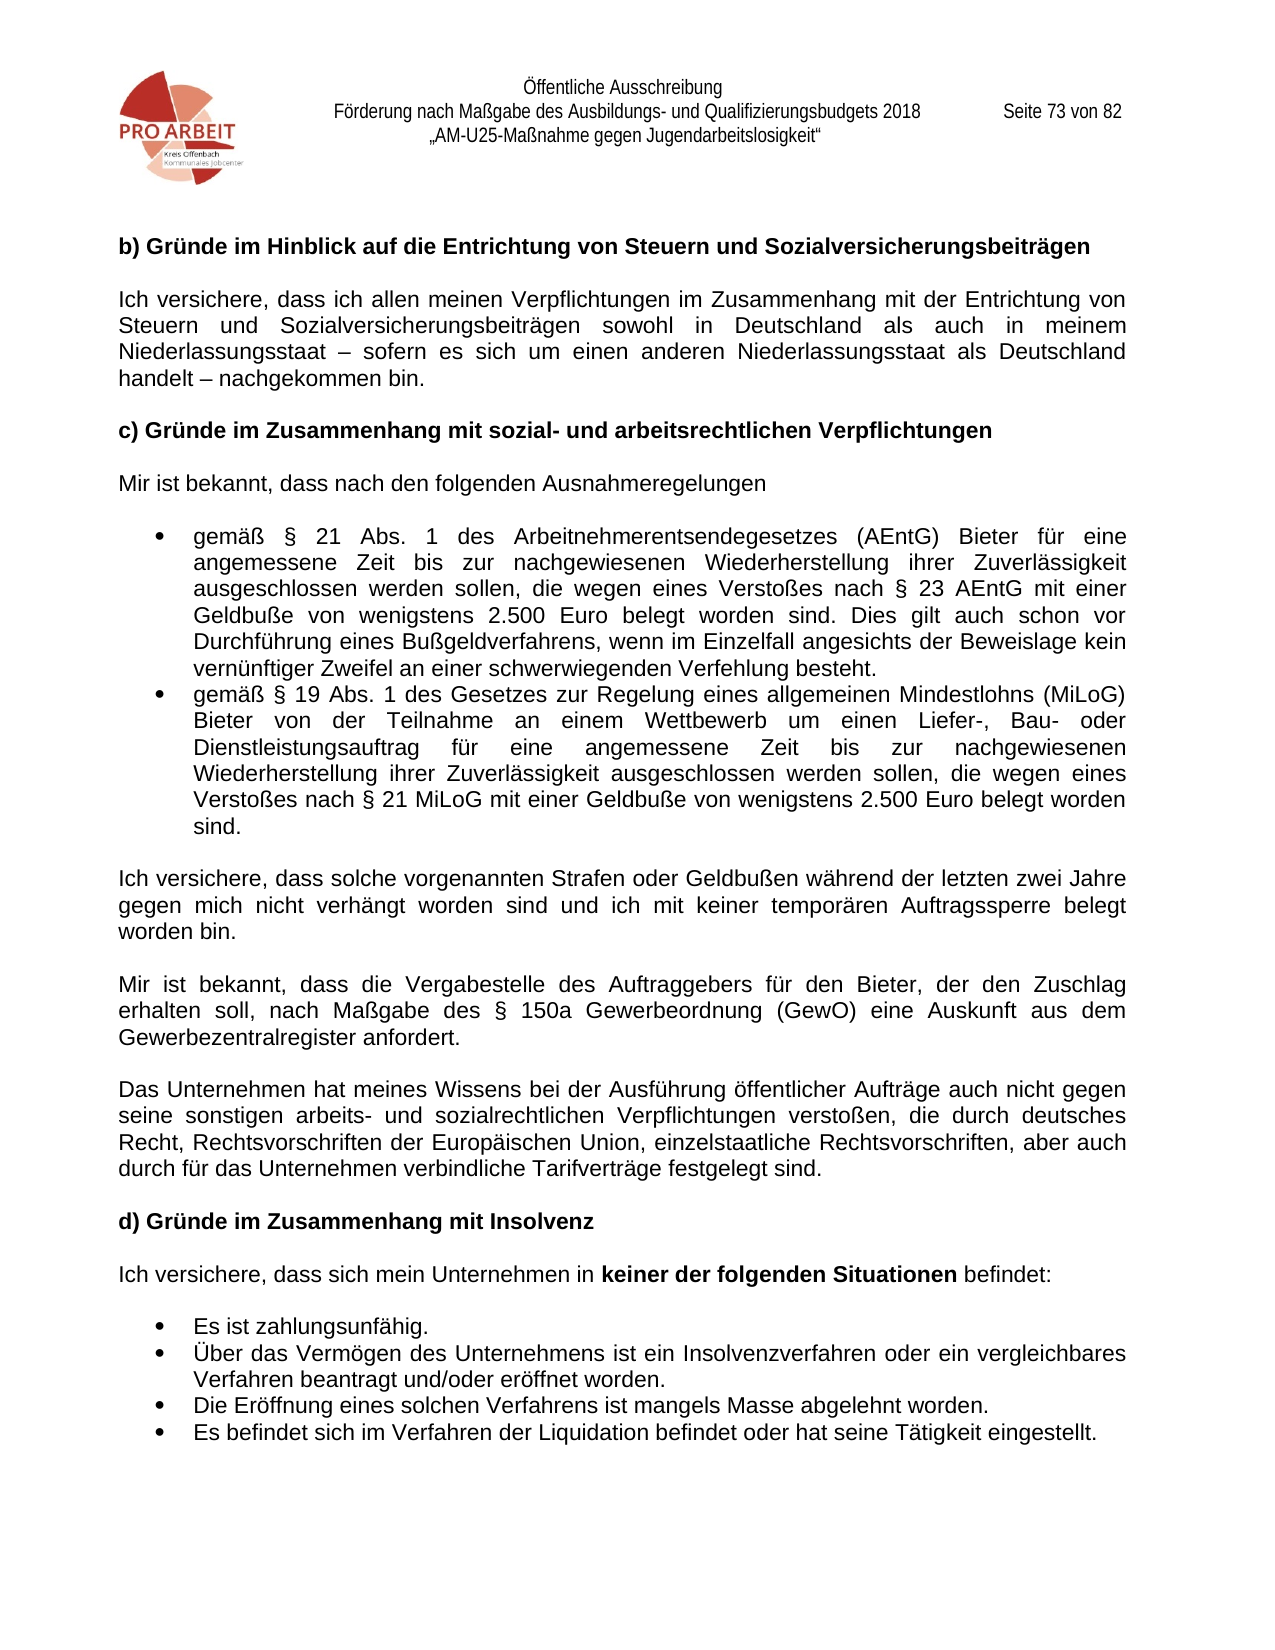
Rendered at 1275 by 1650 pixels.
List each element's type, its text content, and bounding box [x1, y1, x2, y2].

text c) Gründe im Zusammenhang mit sozial- und arbeitsrechtlichen Verpflichtungen [118, 417, 1127, 444]
text Ich versichere, dass ich allen meinen Verpflichtungen im Zusammenhang mit der Entrichtung von Steuern und Sozialversicherungsbeiträgen sowohl in Deutschland als auch in meinem Niederlassungsstaat – sofern es sich um einen anderen Niederlassungsstaat als Deutschland handelt – nachgekommen bin. [118, 286, 1127, 391]
text d) Gründe im Zusammenhang mit Insolvenz [118, 1208, 1127, 1234]
list Über das Vermögen des Unternehmens ist ein Insolvenzverfahren oder ein vergleichbares Verfahren beantragt und/oder eröffnet worden. [156, 1340, 1127, 1392]
text Ich versichere, dass sich mein Unternehmen in keiner der folgenden Situationen befindet: [118, 1261, 1127, 1287]
list Es befindet sich im Verfahren der Liquidation befindet oder hat seine Tätigkeit eingestellt. [156, 1419, 1127, 1445]
text b) Gründe im Hinblick auf die Entrichtung von Steuern und Sozialversicherungsbeiträgen [118, 233, 1127, 259]
list gemäß § 19 Abs. 1 des Gesetzes zur Regelung eines allgemeinen Mindestlohns (MiLoG) Bieter von der Teilnahme an einem Wettbewerb um einen Liefer-, Bau- oder Dienstleistungsauftrag für eine angemessene Zeit bis zur nachgewiesenen Wiederherstellung ihrer Zuverlässigkeit ausgeschlossen werden sollen, die wegen eines Verstoßes nach § 21 MiLoG mit einer Geldbuße von wenigstens 2.500 Euro belegt worden sind. [156, 681, 1127, 839]
list Das Unternehmen hat meines Wissens bei der Ausführung öffentlicher Aufträge auch nicht gegen seine sonstigen arbeits- und sozialrechtlichen Verpflichtungen verstoßen, die durch deutsches Recht, Rechtsvorschriften der Europäischen Union, einzelstaatliche Rechtsvorschriften, aber auch durch für das Unternehmen verbindliche Tarifverträge festgelegt sind. [118, 1076, 1127, 1182]
list Mir ist bekannt, dass die Vergabestelle des Auftraggebers für den Bieter, der den Zuschlag erhalten soll, nach Maßgabe des § 150a Gewerbeordnung (GewO) eine Auskunft aus dem Gewerbezentralregister anfordert. [118, 971, 1127, 1050]
picture [118, 70, 244, 185]
list Es ist zahlungsunfähig. [156, 1313, 1127, 1340]
list gemäß § 21 Abs. 1 des Arbeitnehmerentsendegesetzes (AEntG) Bieter für eine angemessene Zeit bis zur nachgewiesenen Wiederherstellung ihrer Zuverlässigkeit ausgeschlossen werden sollen, die wegen eines Verstoßes nach § 23 AEntG mit einer Geldbuße von wenigstens 2.500 Euro belegt worden sind. Dies gilt auch schon vor Durchführung eines Bußgeldverfahrens, wenn im Einzelfall angesichts der Beweislage kein vernünftiger Zweifel an einer schwerwiegenden Verfehlung besteht. [156, 523, 1127, 681]
text Mir ist bekannt, dass nach den folgenden Ausnahmeregelungen [118, 470, 1127, 496]
list Ich versichere, dass solche vorgenannten Strafen oder Geldbußen während der letzten zwei Jahre gegen mich nicht verhängt worden sind und ich mit keiner temporären Auftragssperre belegt worden bin. [118, 865, 1127, 944]
list Die Eröffnung eines solchen Verfahrens ist mangels Masse abgelehnt worden. [156, 1392, 1127, 1419]
